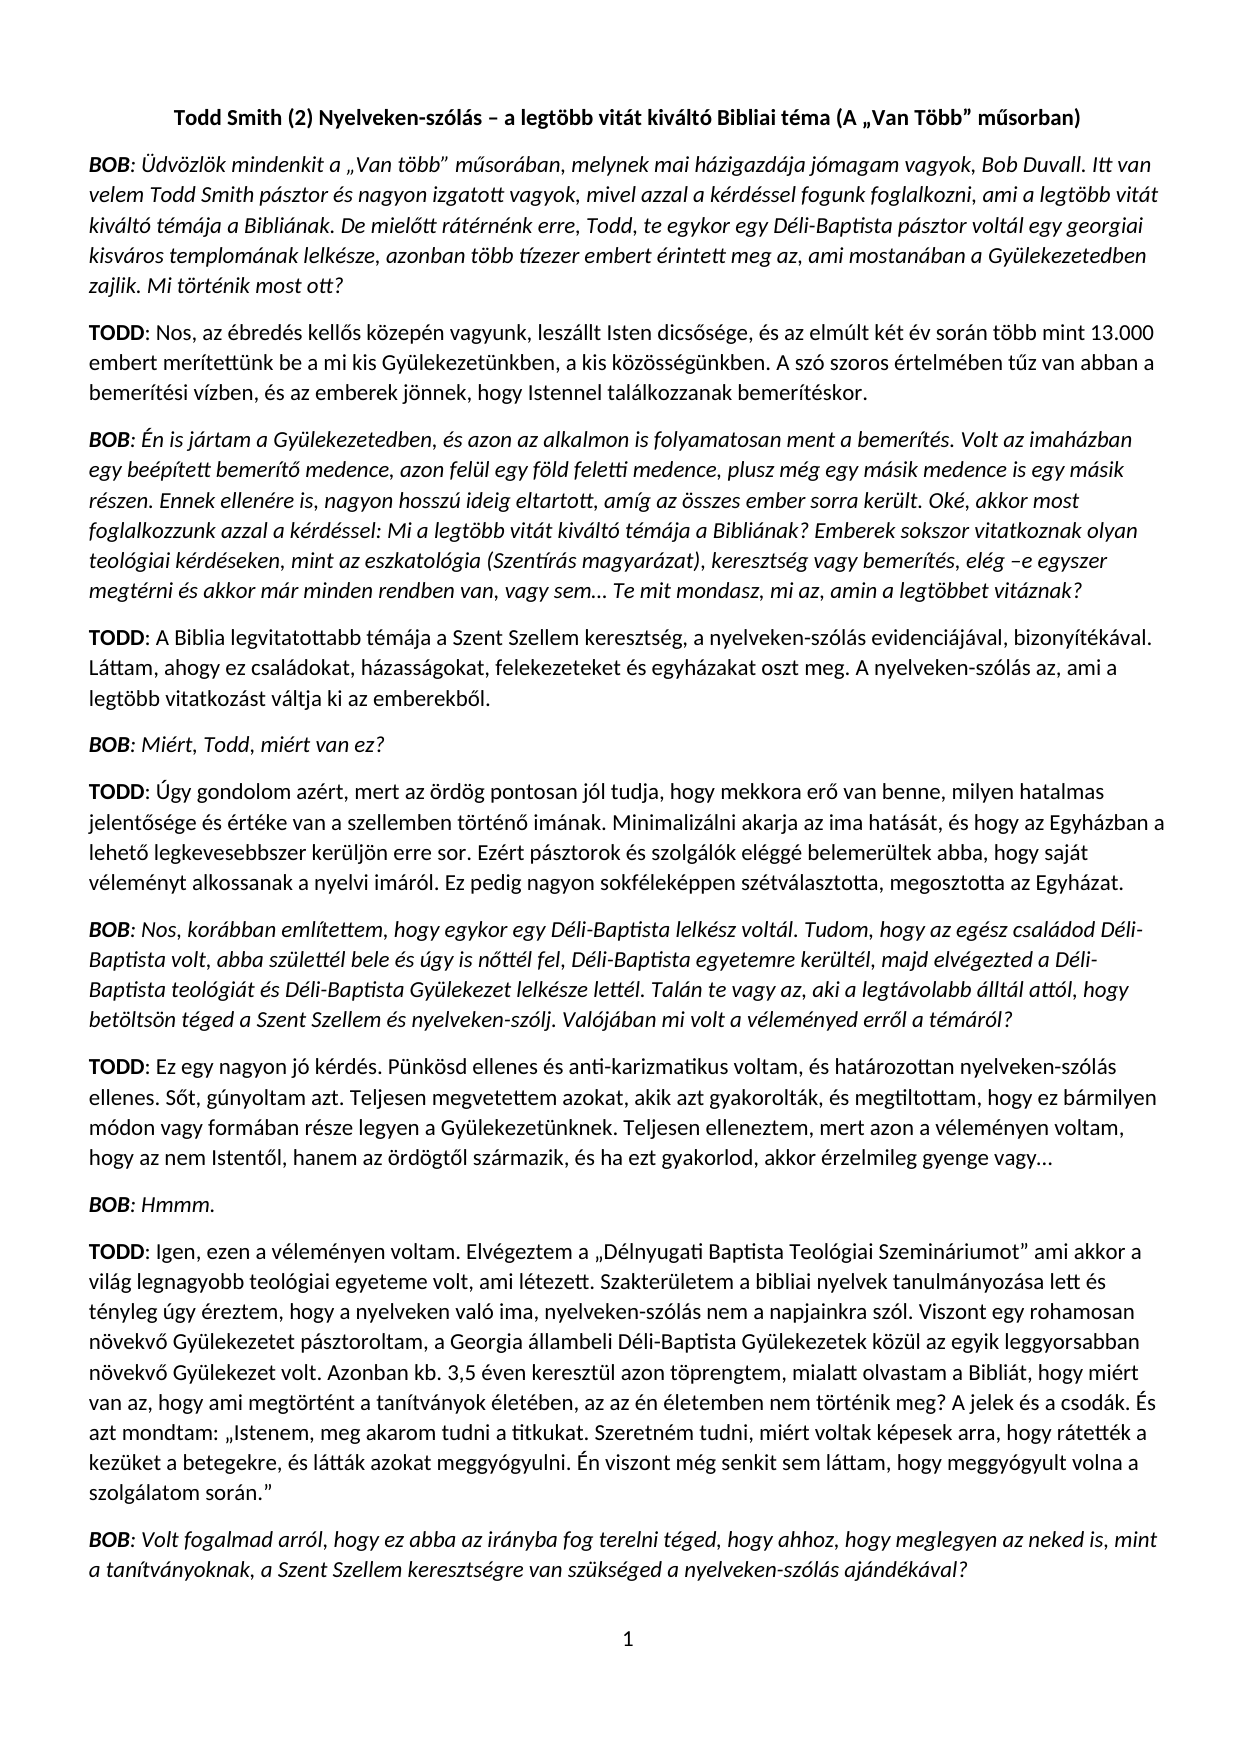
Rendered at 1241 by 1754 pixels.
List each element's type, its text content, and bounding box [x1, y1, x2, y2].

text BOB: Volt fogalmad arról, hogy ez abba az irányba fog terelni téged, hogy ahhoz, hogy meglegyen az neked is, mint a tanítványoknak, a Szent Szellem keresztségre van szükséged a nyelveken-szólás ajándékával? [89, 1525, 1167, 1583]
text BOB: Miért, Todd, miért van ez? [89, 731, 1167, 758]
text TODD: Ez egy nagyon jó kérdés. Pünkösd ellenes és anti-karizmatikus voltam, és határozottan nyelveken-szólás ellenes. Sőt, gúnyoltam azt. Teljesen megvetettem azokat, akik azt gyakorolták, és megtiltottam, hogy ez bármilyen módon vagy formában része legyen a Gyülekezetünknek. Teljesen elleneztem, mert azon a véleményen voltam, hogy az nem Istentől, hanem az ördögtől származik, és ha ezt gyakorlod, akkor érzelmileg gyenge vagy… [89, 1052, 1167, 1171]
text TODD: Úgy gondolom azért, mert az ördög pontosan jól tudja, hogy mekkora erő van benne, milyen hatalmas jelentősége és értéke van a szellemben történő imának. Minimalizálni akarja az ima hatását, és hogy az Egyházban a lehető legkevesebbszer kerüljön erre sor. Ezért pásztorok és szolgálók eléggé belemerültek abba, hogy saját véleményt alkossanak a nyelvi imáról. Ez pedig nagyon sokféleképpen szétválasztotta, megosztotta az Egyházat. [89, 777, 1167, 896]
text TODD: A Biblia legvitatottabb témája a Szent Szellem keresztség, a nyelveken-szólás evidenciájával, bizonyítékával. Láttam, ahogy ez családokat, házasságokat, felekezeteket és egyházakat oszt meg. A nyelveken-szólás az, ami a legtöbb vitatkozást váltja ki az emberekből. [89, 623, 1167, 712]
text BOB: Én is jártam a Gyülekezetedben, és azon az alkalmon is folyamatosan ment a bemerítés. Volt az imaházban egy beépített bemerítő medence, azon felül egy föld feletti medence, plusz még egy másik medence is egy másik részen. Ennek ellenére is, nagyon hosszú ideig eltartott, amíg az összes ember sorra került. Oké, akkor most foglalkozzunk azzal a kérdéssel: Mi a legtöbb vitát kiváltó témája a Bibliának? Emberek sokszor vitatkoznak olyan teológiai kérdéseken, mint az eszkatológia (Szentírás magyarázat), keresztség vagy bemerítés, elég –e egyszer megtérni és akkor már minden rendben van, vagy sem… Te mit mondasz, mi az, amin a legtöbbet vitáznak? [89, 425, 1167, 604]
text TODD: Nos, az ébredés kellős közepén vagyunk, leszállt Isten dicsősége, és az elmúlt két év során több mint 13.000 embert merítettünk be a mi kis Gyülekezetünkben, a kis közösségünkben. A szó szoros értelmében tűz van abban a bemerítési vízben, és az emberek jönnek, hogy Istennel találkozzanak bemerítéskor. [89, 318, 1167, 406]
text BOB: Hmmm. [89, 1190, 1167, 1218]
text Todd Smith (2) Nyelveken-szólás – a legtöbb vitát kiváltó Bibliai téma (A „Van Több” műsorban) [89, 103, 1167, 131]
text BOB: Nos, korábban említettem, hogy egykor egy Déli-Baptista lelkész voltál. Tudom, hogy az egész családod Déli-Baptista volt, abba születtél bele és úgy is nőttél fel, Déli-Baptista egyetemre kerültél, majd elvégezted a Déli-Baptista teológiát és Déli-Baptista Gyülekezet lelkésze lettél. Talán te vagy az, aki a legtávolabb álltál attól, hogy betöltsön téged a Szent Szellem és nyelveken-szólj. Valójában mi volt a véleményed erről a témáról? [89, 915, 1167, 1033]
text BOB: Üdvözlök mindenkit a „Van több” műsorában, melynek mai házigazdája jómagam vagyok, Bob Duvall. Itt van velem Todd Smith pásztor és nagyon izgatott vagyok, mivel azzal a kérdéssel fogunk foglalkozni, ami a legtöbb vitát kiváltó témája a Bibliának. De mielőtt rátérnénk erre, Todd, te egykor egy Déli-Baptista pásztor voltál egy georgiai kisváros templomának lelkésze, azonban több tízezer embert érintett meg az, ami mostanában a Gyülekezetedben zajlik. Mi történik most ott? [89, 150, 1167, 299]
text TODD: Igen, ezen a véleményen voltam. Elvégeztem a „Délnyugati Baptista Teológiai Szemináriumot” ami akkor a világ legnagyobb teológiai egyeteme volt, ami létezett. Szakterületem a bibliai nyelvek tanulmányozása lett és tényleg úgy éreztem, hogy a nyelveken való ima, nyelveken-szólás nem a napjainkra szól. Viszont egy rohamosan növekvő Gyülekezetet pásztoroltam, a Georgia állambeli Déli-Baptista Gyülekezetek közül az egyik leggyorsabban növekvő Gyülekezet volt. Azonban kb. 3,5 éven keresztül azon töprengtem, mialatt olvastam a Bibliát, hogy miért van az, hogy ami megtörtént a tanítványok életében, az az én életemben nem történik meg? A jelek és a csodák. És azt mondtam: „Istenem, meg akarom tudni a titkukat. Szeretném tudni, miért voltak képesek arra, hogy rátették a kezüket a betegekre, és látták azokat meggyógyulni. Én viszont még senkit sem láttam, hogy meggyógyult volna a szolgálatom során.” [89, 1237, 1167, 1506]
